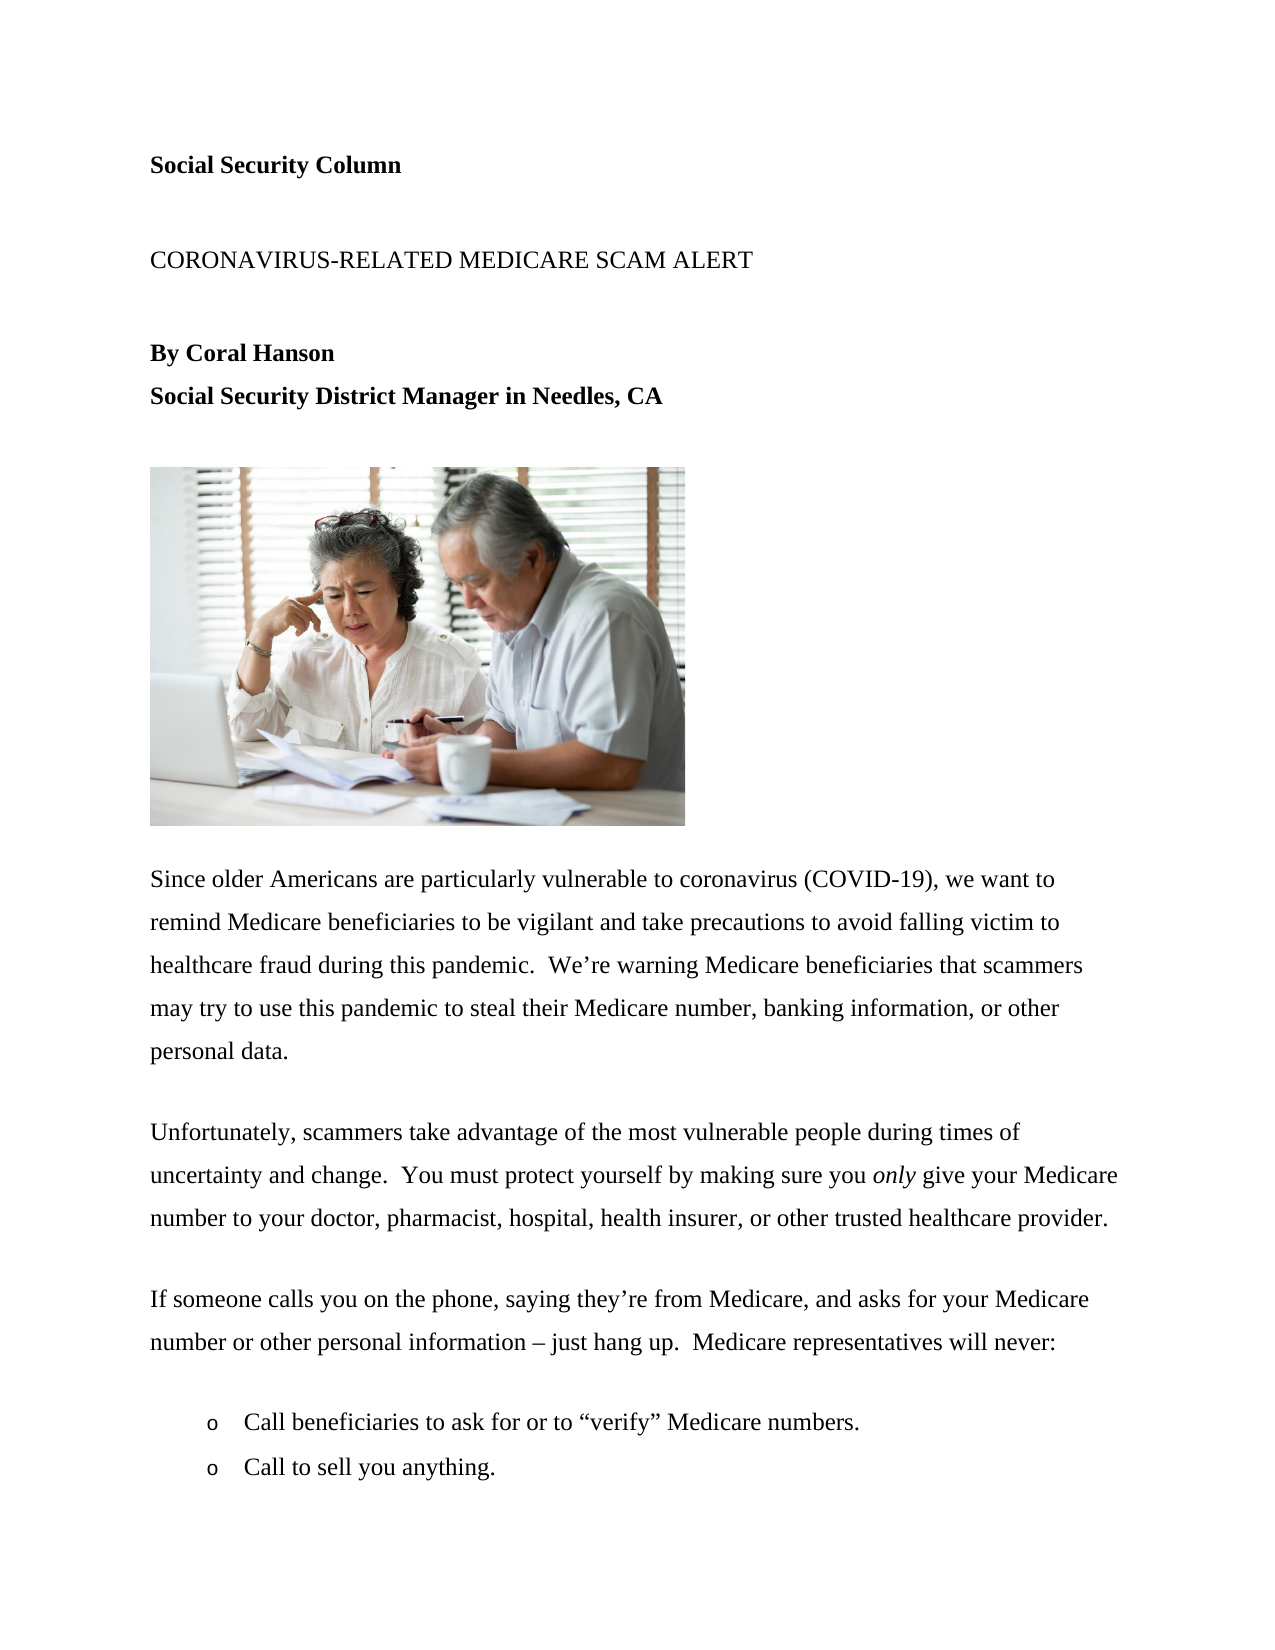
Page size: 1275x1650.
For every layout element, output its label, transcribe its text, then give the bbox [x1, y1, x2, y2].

text If someone calls you on the phone, saying they’re from Medicare, and asks for your Medicare number or other personal information – just hang up. Medicare representatives will never: [150, 1284, 1125, 1356]
picture [150, 467, 686, 826]
subtitle Coronavirus-Related Medicare Scam Alert [150, 231, 1125, 277]
text Since older Americans are particularly vulnerable to coronavirus (COVID-19), we want to remind Medicare beneficiaries to be vigilant and take precautions to avoid falling victim to healthcare fraud during this pandemic. We’re warning Medicare beneficiaries that scammers may try to use this pandemic to steal their Medicare number, banking information, or other personal data. [150, 864, 1125, 1065]
text Unfortunately, scammers take advantage of the most vulnerable people during times of uncertainty and change. You must protect yourself by making sure you only give your Medicare number to your doctor, pharmacist, hospital, health insurer, or other trusted healthcare provider. [150, 1117, 1125, 1232]
text Social Security Column [150, 150, 1125, 179]
text Social Security District Manager in Needles, CA [150, 381, 1125, 410]
list Call beneficiaries to ask for or to “verify” Medicare numbers. [206, 1407, 1125, 1437]
text By Coral Hanson [150, 338, 1125, 367]
